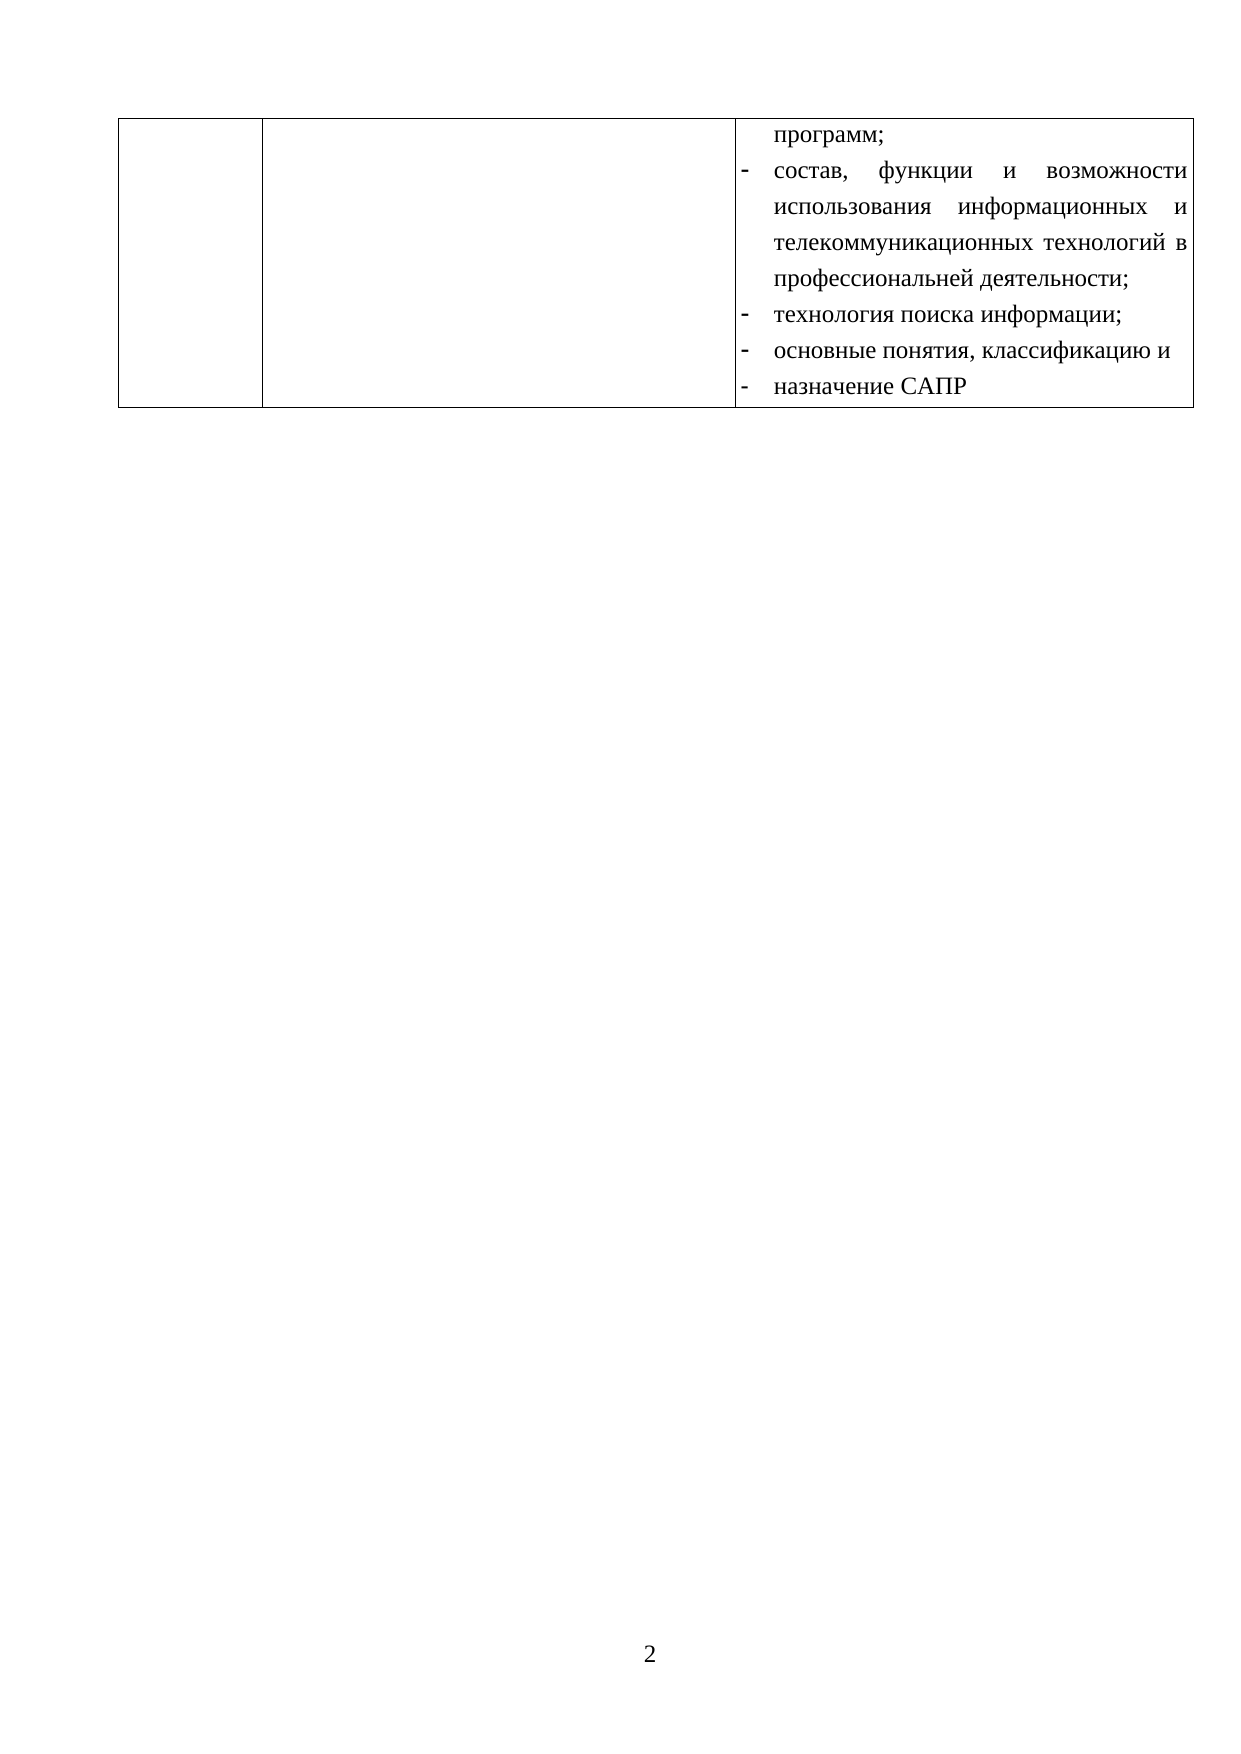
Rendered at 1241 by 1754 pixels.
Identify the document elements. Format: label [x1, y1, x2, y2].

table_cell [119, 119, 262, 407]
table_cell [263, 119, 735, 407]
table_cell [736, 119, 1193, 407]
